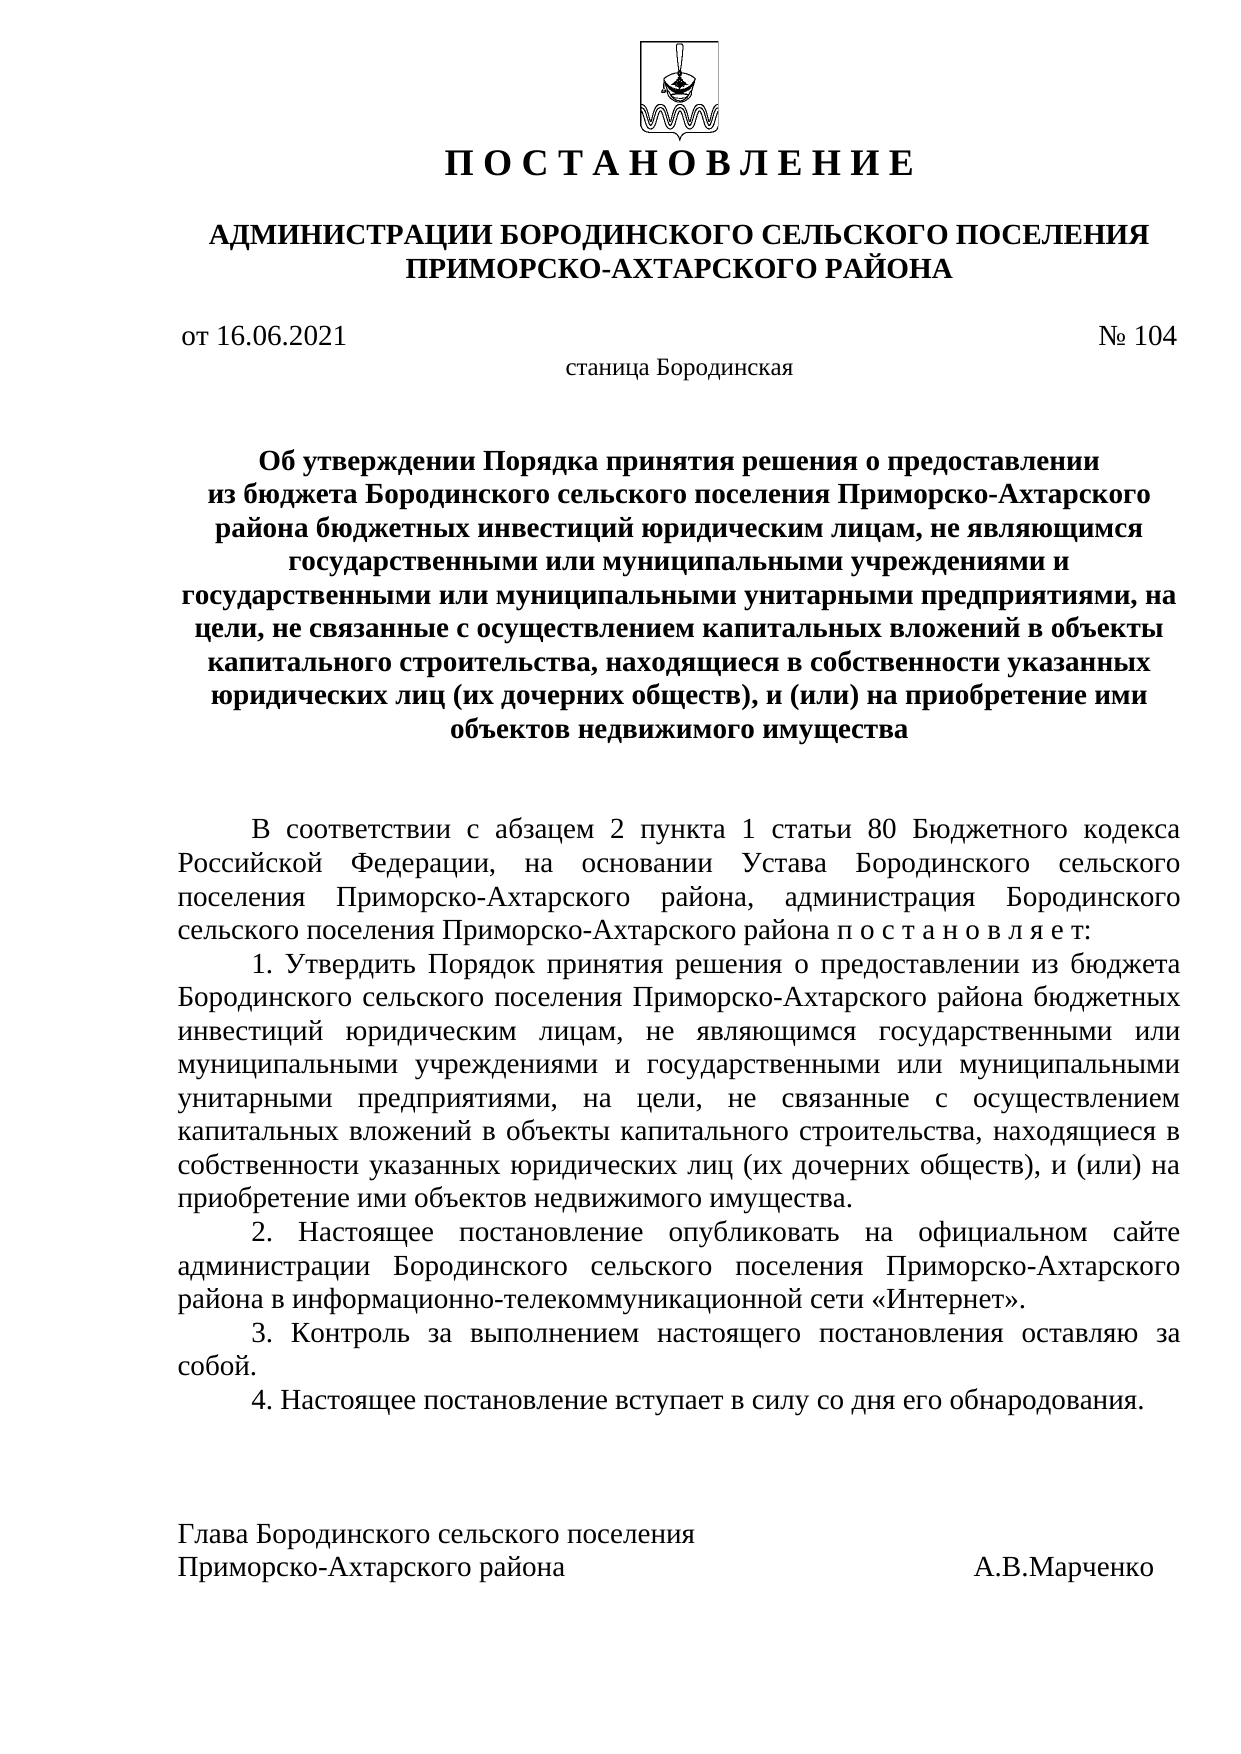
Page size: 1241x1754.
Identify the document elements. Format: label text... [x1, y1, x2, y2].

text В соответствии с абзацем 2 пункта 1 статьи 80 Бюджетного кодекса Российской Федерации, на основании Устава Бородинского сельского поселения Приморско-Ахтарского района, администрация Бородинского сельского поселения Приморско-Ахтарского района п о с т а н о в л я е т: [177, 812, 1181, 946]
text от 16.06.2021 № 104 [177, 318, 1181, 352]
text Приморско-Ахтарского района А.В.Марченко [177, 1549, 1181, 1583]
text 2. Настоящее постановление опубликовать на официальном сайте администрации Бородинского сельского поселения Приморско-Ахтарского района в информационно-телекоммуникационной сети «Интернет». [177, 1214, 1181, 1315]
picture [640, 41, 719, 141]
text П О С Т А Н О В Л Е Н И Е [177, 141, 1181, 184]
text из бюджета Бородинского сельского поселения Приморско-Ахтарского района бюджетных инвестиций юридическим лицам, не являющимся государственными или муниципальными учреждениями и государственными или муниципальными унитарными предприятиями, на цели, не связанные с осуществлением капитальных вложений в объекты капитального строительства, находящиеся в собственности указанных юридических лиц (их дочерних обществ), и (или) на приобретение ими объектов недвижимого имущества [177, 476, 1181, 744]
text ПРИМОРСКО-АХТАРСКОГО РАЙОНА [177, 251, 1181, 284]
text станица Бородинская [177, 352, 1181, 380]
text Глава Бородинского сельского поселения [177, 1516, 1181, 1549]
text 1. Утвердить Порядок принятия решения о предоставлении из бюджета Бородинского сельского поселения Приморско-Ахтарского района бюджетных инвестиций юридическим лицам, не являющимся государственными или муниципальными учреждениями и государственными или муниципальными унитарными предприятиями, на цели, не связанные с осуществлением капитальных вложений в объекты капитального строительства, находящиеся в собственности указанных юридических лиц (их дочерних обществ), и (или) на приобретение ими объектов недвижимого имущества. [177, 946, 1181, 1214]
text 3. Контроль за выполнением настоящего постановления оставляю за собой. [177, 1315, 1181, 1382]
text 4. Настоящее постановление вступает в силу со дня его обнародования. [177, 1382, 1181, 1415]
text АДМИНИСТРАЦИИ БОРОДИНСКОГО СЕЛЬСКОГО ПОСЕЛЕНИЯ [177, 217, 1181, 251]
text Об утверждении Порядка принятия решения о предоставлении [177, 443, 1181, 476]
